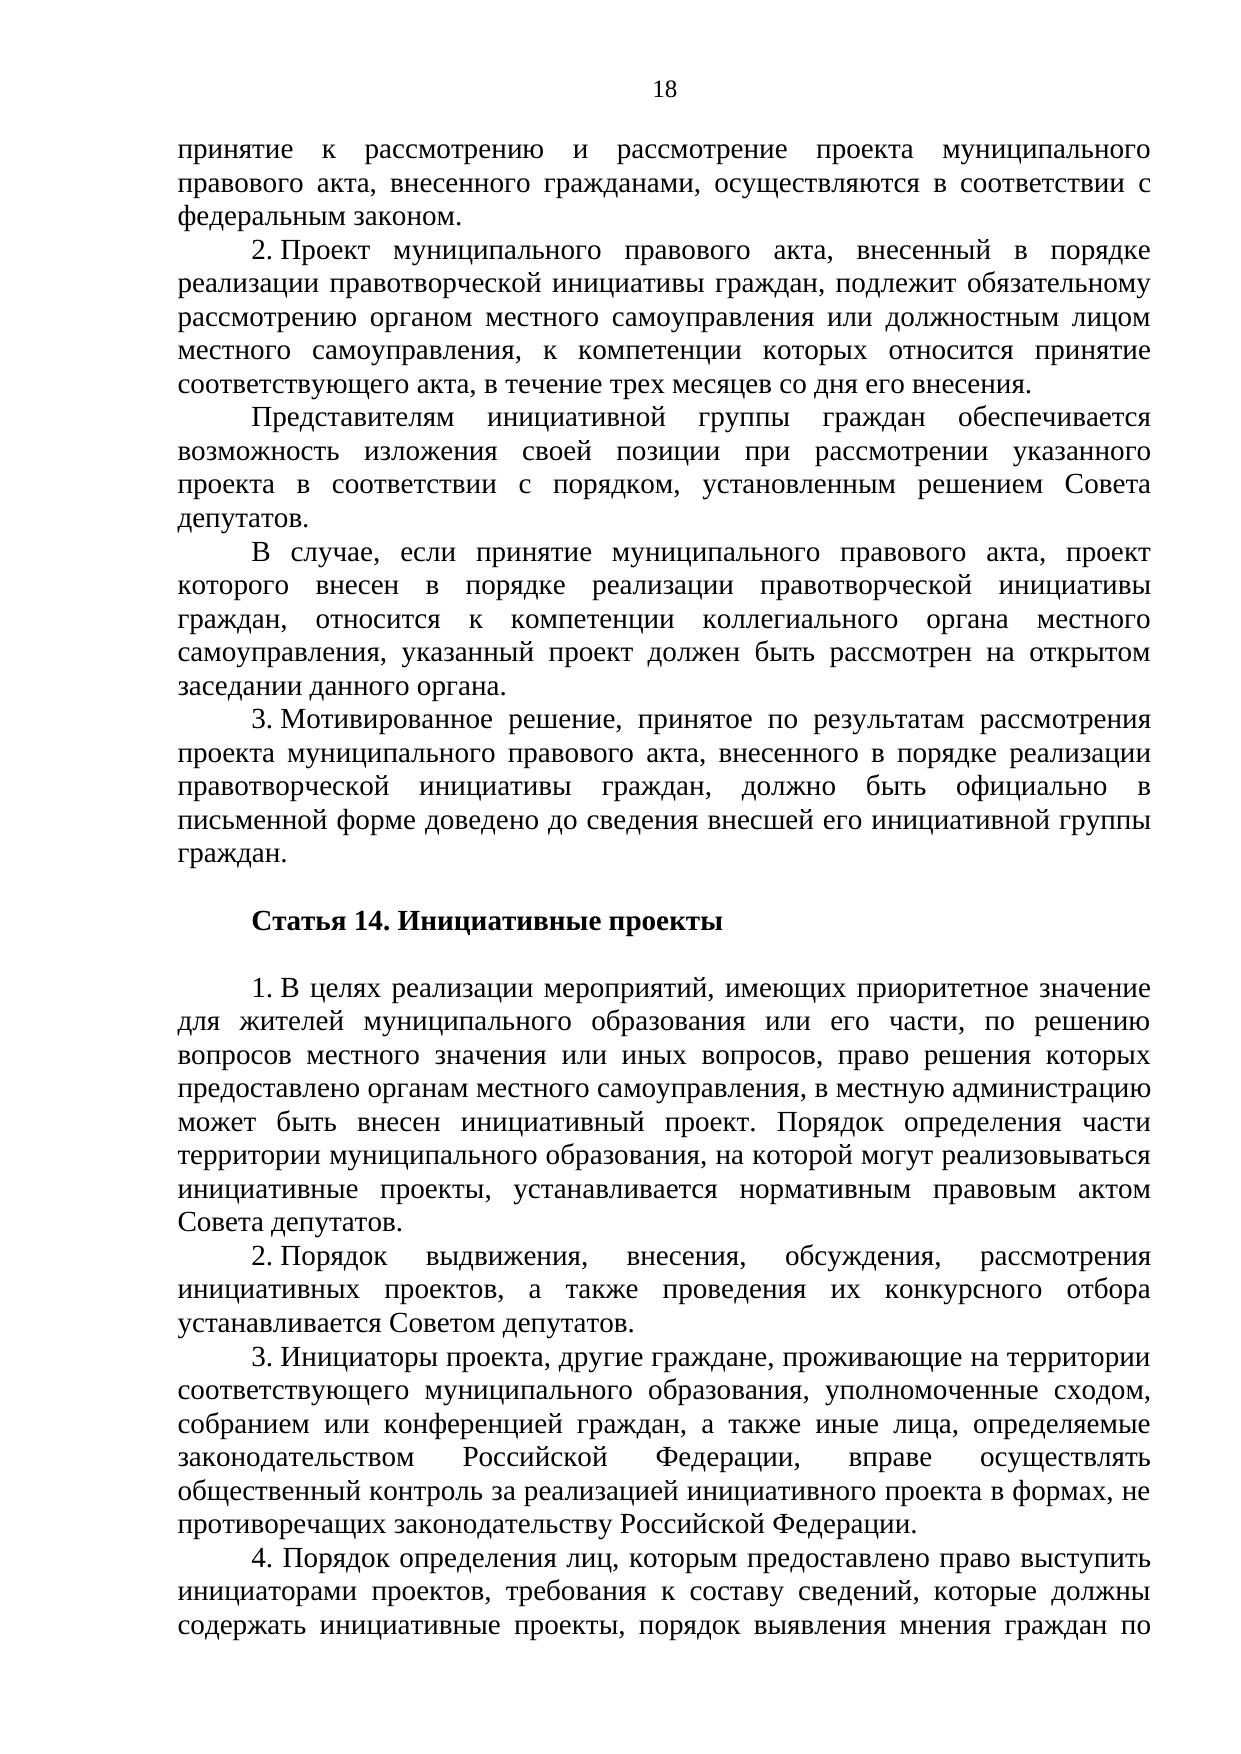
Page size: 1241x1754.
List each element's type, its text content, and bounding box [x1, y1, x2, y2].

text 2. Проект муниципального правового акта, внесенный в порядке реализации правотворческой инициативы граждан, подлежит обязательному рассмотрению органом местного самоуправления или должностным лицом местного самоуправления, к компетенции которых относится принятие соответствующего акта, в течение трех месяцев со дня его внесения. [177, 232, 1152, 399]
text 3. Мотивированное решение, принятое по результатам рассмотрения проекта муниципального правового акта, внесенного в порядке реализации правотворческой инициативы граждан, должно быть официально в письменной форме доведено до сведения внесшей его инициативной группы граждан. [177, 701, 1152, 869]
text Статья 14. Инициативные проекты [177, 903, 1152, 936]
text В случае, если принятие муниципального правового акта, проект которого внесен в порядке реализации правотворческой инициативы граждан, относится к компетенции коллегиального органа местного самоуправления, указанный проект должен быть рассмотрен на открытом заседании данного органа. [177, 534, 1152, 701]
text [177, 1540, 1152, 1641]
text 2. Порядок выдвижения, внесения, обсуждения, рассмотрения инициативных проектов, а также проведения их конкурсного отбора устанавливается Советом депутатов. [177, 1238, 1152, 1339]
text 3. Инициаторы проекта, другие граждане, проживающие на территории соответствующего муниципального образования, уполномоченные сходом, собранием или конференцией граждан, а также иные лица, определяемые законодательством Российской Федерации, вправе осуществлять общественный контроль за реализацией инициативного проекта в формах, не противоречащих законодательству Российской Федерации. [177, 1339, 1152, 1540]
text Представителям инициативной группы граждан обеспечивается возможность изложения своей позиции при рассмотрении указанного проекта в соответствии с порядком, установленным решением Совета депутатов. [177, 399, 1152, 534]
text 1. В целях реализации мероприятий, имеющих приоритетное значение для жителей муниципального образования или его части, по решению вопросов местного значения или иных вопросов, право решения которых предоставлено органам местного самоуправления, в местную администрацию может быть внесен инициативный проект. Порядок определения части территории муниципального образования, на которой могут реализовываться инициативные проекты, устанавливается нормативным правовым актом Совета депутатов. [177, 970, 1152, 1238]
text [177, 131, 1152, 232]
